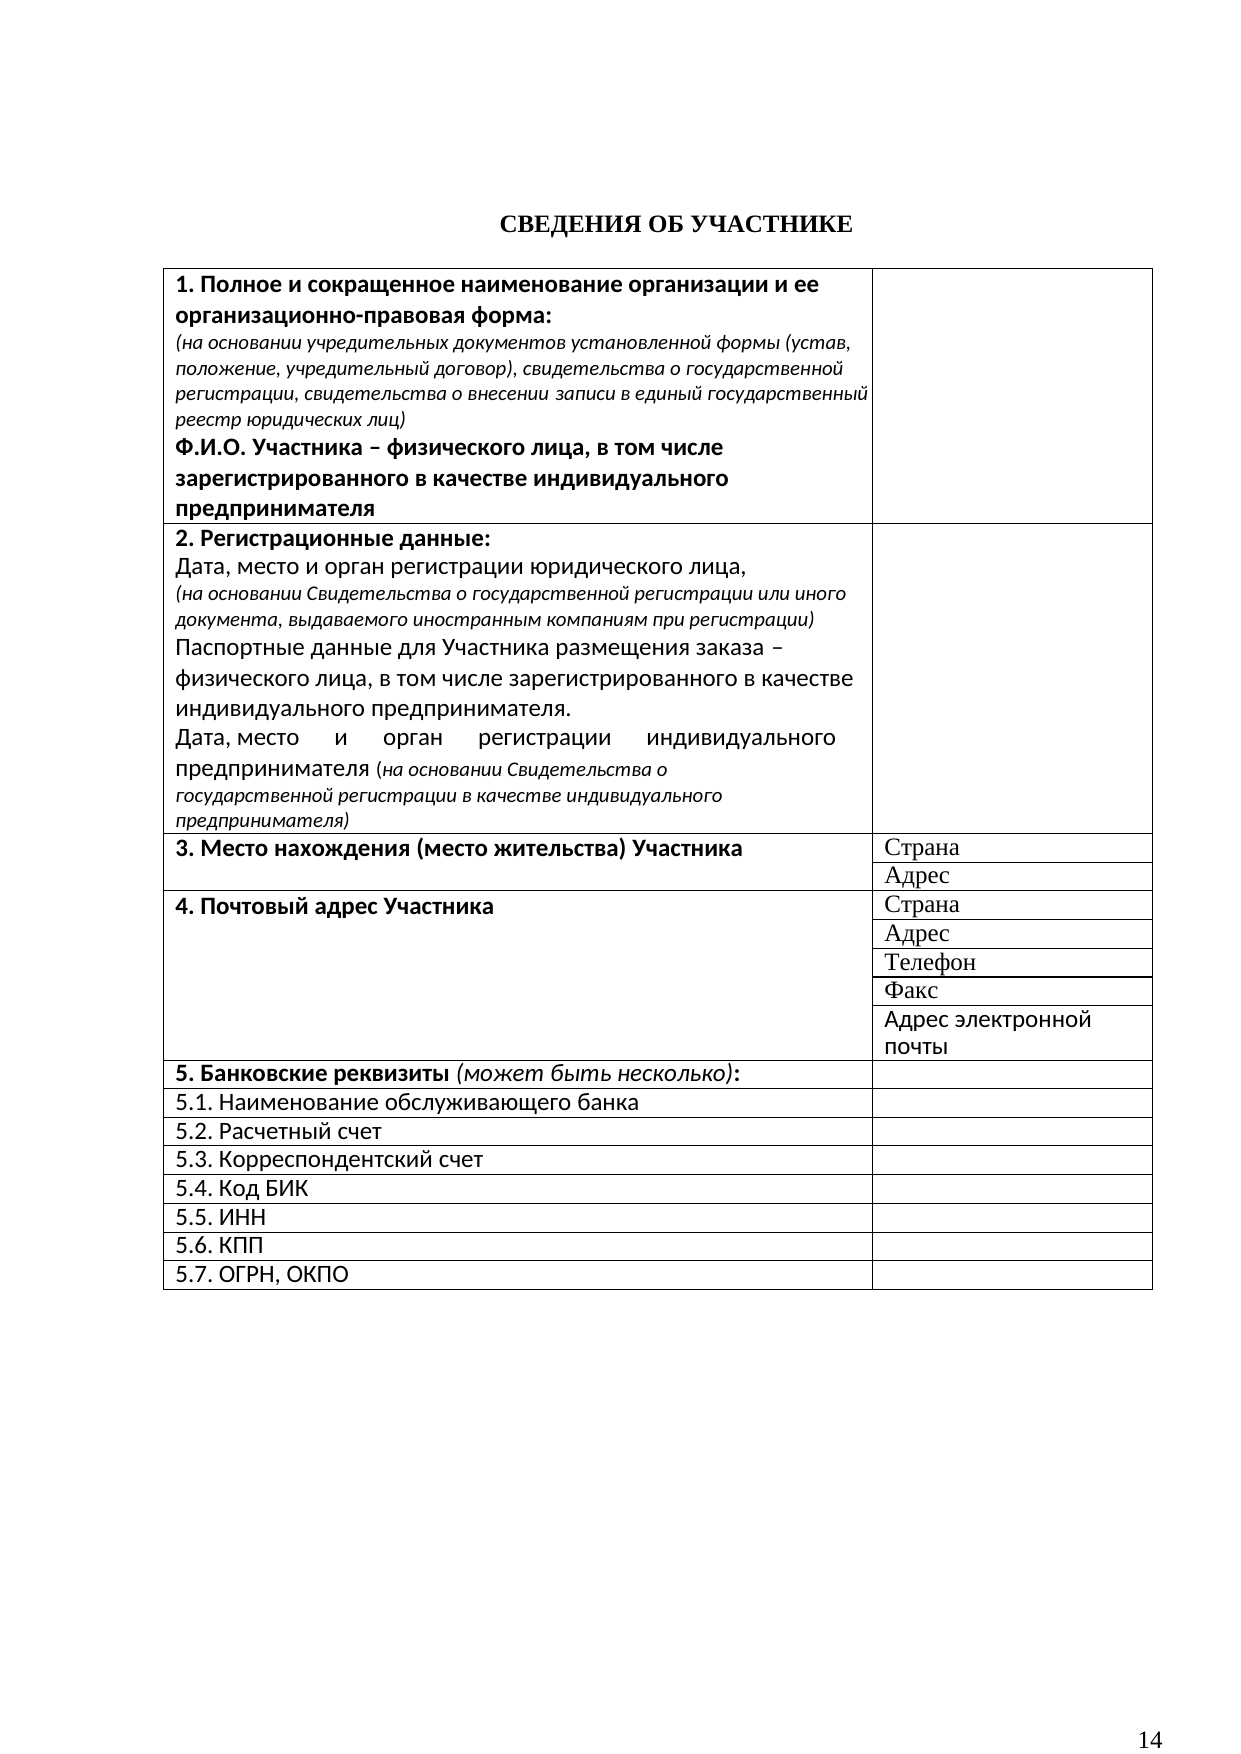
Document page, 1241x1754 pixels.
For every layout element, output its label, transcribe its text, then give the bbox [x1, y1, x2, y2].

table_cell [873, 1204, 1152, 1232]
table_cell Адрес электронной почты [873, 1006, 1152, 1059]
table_cell 3. Место нахождения (место жительства) Участника [164, 834, 872, 890]
table_cell 5.6. КПП [164, 1233, 872, 1260]
table_cell 5.2. Расчетный счет [164, 1118, 872, 1145]
table_cell 5.7. ОГРН, ОКПО [164, 1261, 872, 1289]
text СВЕДЕНИЯ ОБ УЧАСТНИКЕ [343, 209, 1009, 238]
table_cell Страна [873, 834, 1152, 862]
table_cell [873, 1089, 1152, 1117]
table_cell [873, 524, 1152, 833]
table_cell [873, 1118, 1152, 1145]
table_cell [873, 1233, 1152, 1260]
table_cell 5.5. ИНН [164, 1204, 872, 1232]
table_cell 2. Регистрационные данные: Дата, место и орган регистрации юридического лица, (на основании Свидетельства о государственной регистрации или иного документа, выдаваемого иностранным компаниям при регистрации) Паспортные данные для Участника размещения заказа – физического лица, в том числе зарегистрированного в качестве индивидуального предпринимателя. Дата, место и орган регистрации индивидуального предпринимателя (на основании Свидетельства о государственной регистрации в качестве индивидуального предпринимателя) [164, 524, 872, 833]
table_cell [873, 1061, 1152, 1088]
table_cell 4. Почтовый адрес Участника [164, 891, 872, 1059]
table_cell 5. Банковские реквизиты (может быть несколько): [164, 1061, 872, 1088]
table_cell [873, 1175, 1152, 1203]
table_cell Телефон [873, 949, 1152, 976]
table_cell 5.4. Код БИК [164, 1175, 872, 1203]
table_cell Факс [873, 978, 1152, 1005]
table_cell [873, 1146, 1152, 1174]
table_cell Страна [873, 891, 1152, 919]
table_cell [873, 1261, 1152, 1289]
table_header [873, 269, 1152, 523]
table_cell 5.3. Корреспондентский счет [164, 1146, 872, 1174]
table_cell Адрес [873, 863, 1152, 890]
table_cell 5.1. Наименование обслуживающего банка [164, 1089, 872, 1117]
table_header 1. Полное и сокращенное наименование организации и ее организационно-правовая форма: (на основании учредительных документов установленной формы (устав, положение, учредительный договор), свидетельства о государственной регистрации, свидетельства о внесении записи в единый государственный реестр юридических лиц) Ф.И.О. Участника – физического лица, в том числе зарегистрированного в качестве индивидуального предпринимателя [164, 269, 872, 523]
table_cell Адрес [873, 920, 1152, 948]
